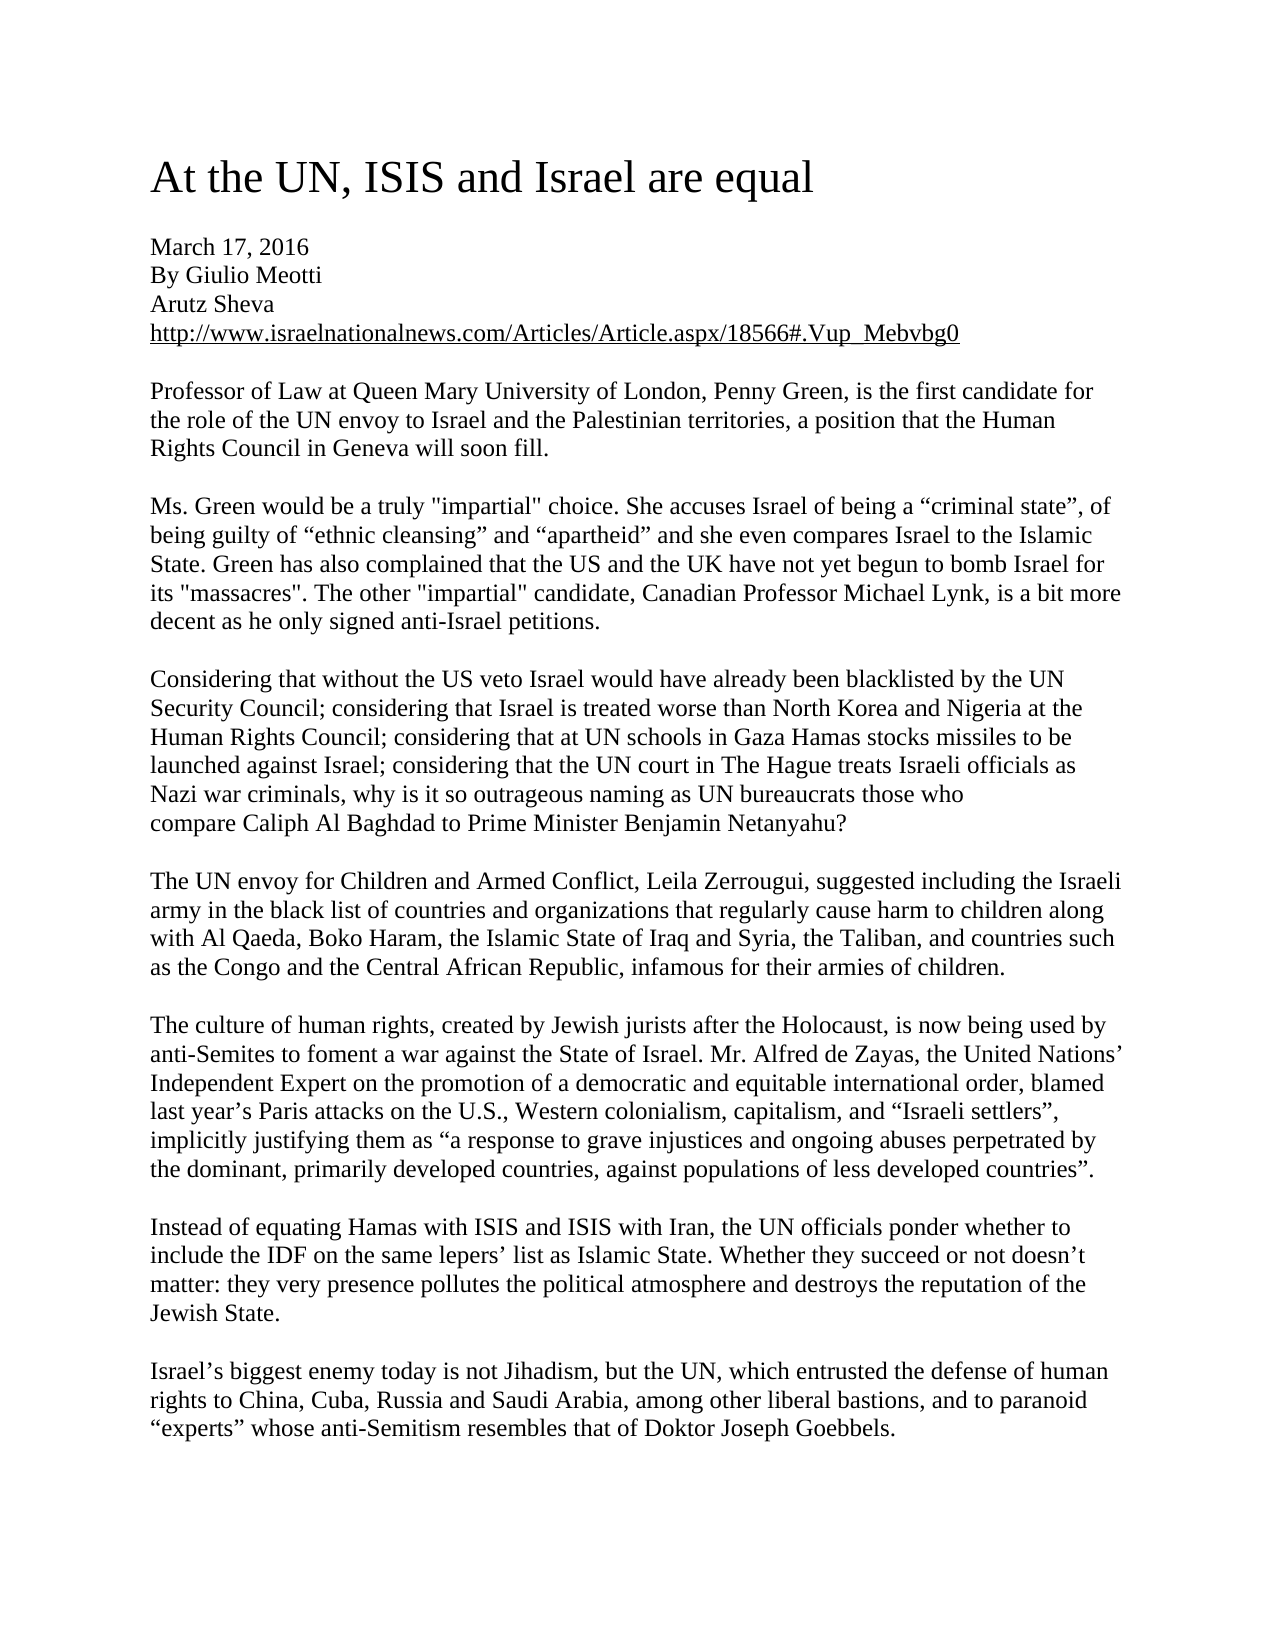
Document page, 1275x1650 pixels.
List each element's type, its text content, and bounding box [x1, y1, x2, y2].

text The culture of human rights, created by Jewish jurists after the Holocaust, is now being used by anti-Semites to foment a war against the State of Israel. Mr. Alfred de Zayas, the United Nations’ Independent Expert on the promotion of a democratic and equitable international order, blamed last year’s Paris attacks on the U.S., Western colonialism, capitalism, and “Israeli settlers”, implicitly justifying them as “a response to grave injustices and ongoing abuses perpetrated by the dominant, primarily developed countries, against populations of less developed countries”. [150, 1010, 1125, 1183]
text By Giulio Meotti [150, 261, 1125, 289]
text Instead of equating Hamas with ISIS and ISIS with Iran, the UN officials ponder whether to include the IDF on the same lepers’ list as Islamic State. Whether they succeed or not doesn’t matter: they very presence pollutes the political atmosphere and destroys the reputation of the Jewish State. [150, 1212, 1125, 1327]
text http://www.israelnationalnews.com/Articles/Article.aspx/18566#.Vup_Mebvbg0 [150, 318, 1125, 347]
text Arutz Sheva [150, 289, 1125, 318]
text The UN envoy for Children and Armed Conflict, Leila Zerrougui, suggested including the Israeli army in the black list of countries and organizations that regularly cause harm to children along with Al Qaeda, Boko Haram, the Islamic State of Iraq and Syria, the Taliban, and countries such as the Congo and the Central African Republic, infamous for their armies of children. [150, 866, 1125, 981]
text Professor of Law at Queen Mary University of London, Penny Green, is the first candidate for the role of the UN envoy to Israel and the Palestinian territories, a position that the Human Rights Council in Geneva will soon fill. [150, 376, 1125, 462]
text Israel’s biggest enemy today is not Jihadism, but the UN, which entrusted the defense of human rights to China, Cuba, Russia and Saudi Arabia, among other liberal bastions, and to paranoid “experts” whose anti-Semitism resembles that of Doktor Joseph Goebbels. [150, 1356, 1125, 1442]
text At the UN, ISIS and Israel are equal [150, 150, 1125, 203]
text Considering that without the US veto Israel would have already been blacklisted by the UN Security Council; considering that Israel is treated worse than North Korea and Nigeria at the Human Rights Council; considering that at UN schools in Gaza Hamas stocks missiles to be launched against Israel; considering that the UN court in The Hague treats Israeli officials as Nazi war criminals, why is it so outrageous naming as UN bureaucrats those who compare Caliph Al Baghdad to Prime Minister Benjamin Netanyahu? [150, 664, 1125, 837]
text Ms. Green would be a truly "impartial" choice. She accuses Israel of being a “criminal state”, of being guilty of “ethnic cleansing” and “apartheid” and she even compares Israel to the Islamic State. Green has also complained that the US and the UK have not yet begun to bomb Israel for its "massacres". The other "impartial" candidate, Canadian Professor Michael Lynk, is a bit more decent as he only signed anti-Israel petitions. [150, 491, 1125, 635]
text March 17, 2016 [150, 232, 1125, 261]
